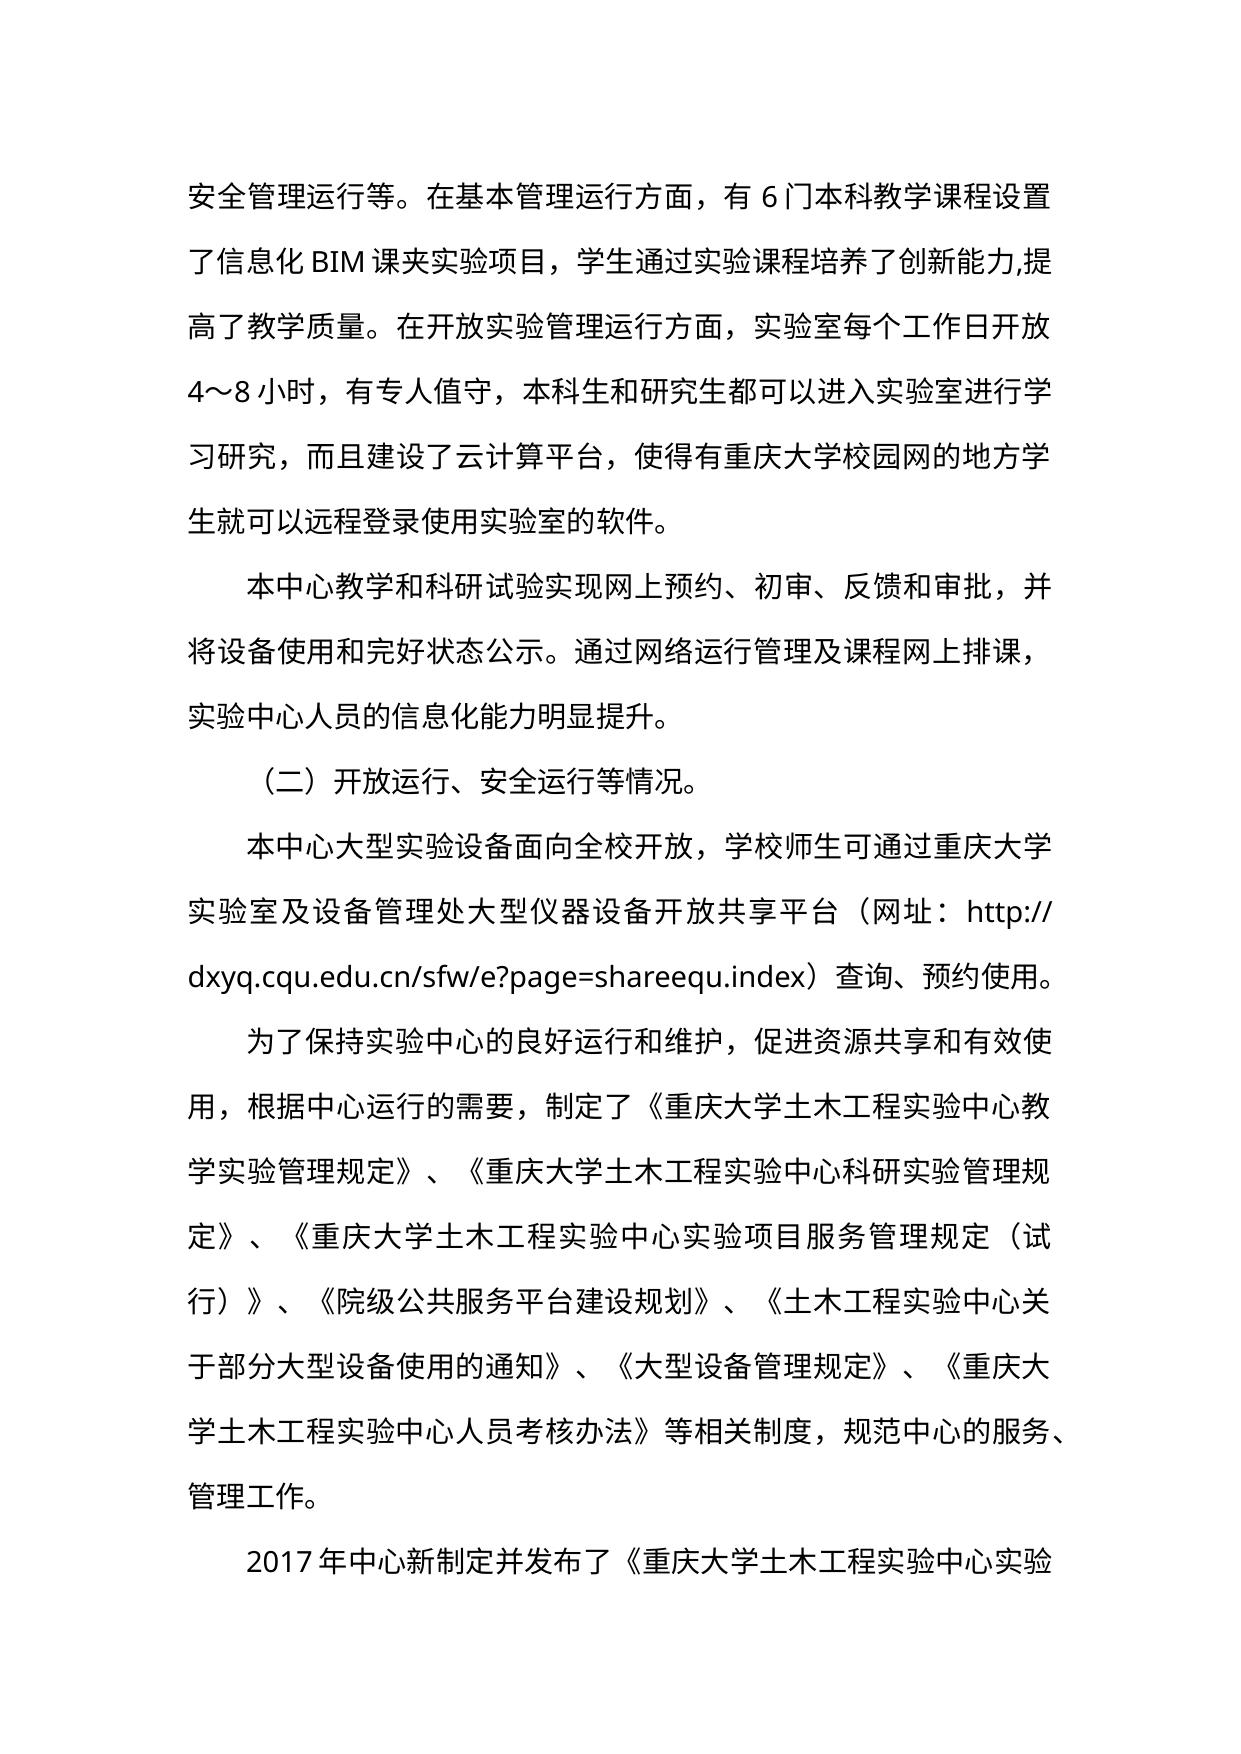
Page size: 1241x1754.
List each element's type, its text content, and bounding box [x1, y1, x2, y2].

text 为了保持实验中心的良好运行和维护，促进资源共享和有效使用，根据中心运行的需要，制定了《重庆大学土木工程实验中心教学实验管理规定》、《重庆大学土木工程实验中心科研实验管理规定》、《重庆大学土木工程实验中心实验项目服务管理规定（试行）》、《院级公共服务平台建设规划》、《土木工程实验中心关于部分大型设备使用的通知》、《大型设备管理规定》、《重庆大学土木工程实验中心人员考核办法》等相关制度，规范中心的服务、管理工作。 [187, 1007, 1053, 1527]
text 本中心教学和科研试验实现网上预约、初审、反馈和审批，并将设备使用和完好状态公示。通过网络运行管理及课程网上排课，实验中心人员的信息化能力明显提升。 [187, 552, 1053, 747]
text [187, 162, 1053, 552]
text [187, 1527, 1053, 1592]
text 本中心大型实验设备面向全校开放，学校师生可通过重庆大学实验室及设备管理处大型仪器设备开放共享平台（网址：http://dxyq.cqu.edu.cn/sfw/e?page=shareequ.index）查询、预约使用。 [187, 812, 1053, 1007]
text （二）开放运行、安全运行等情况。 [187, 747, 1053, 812]
